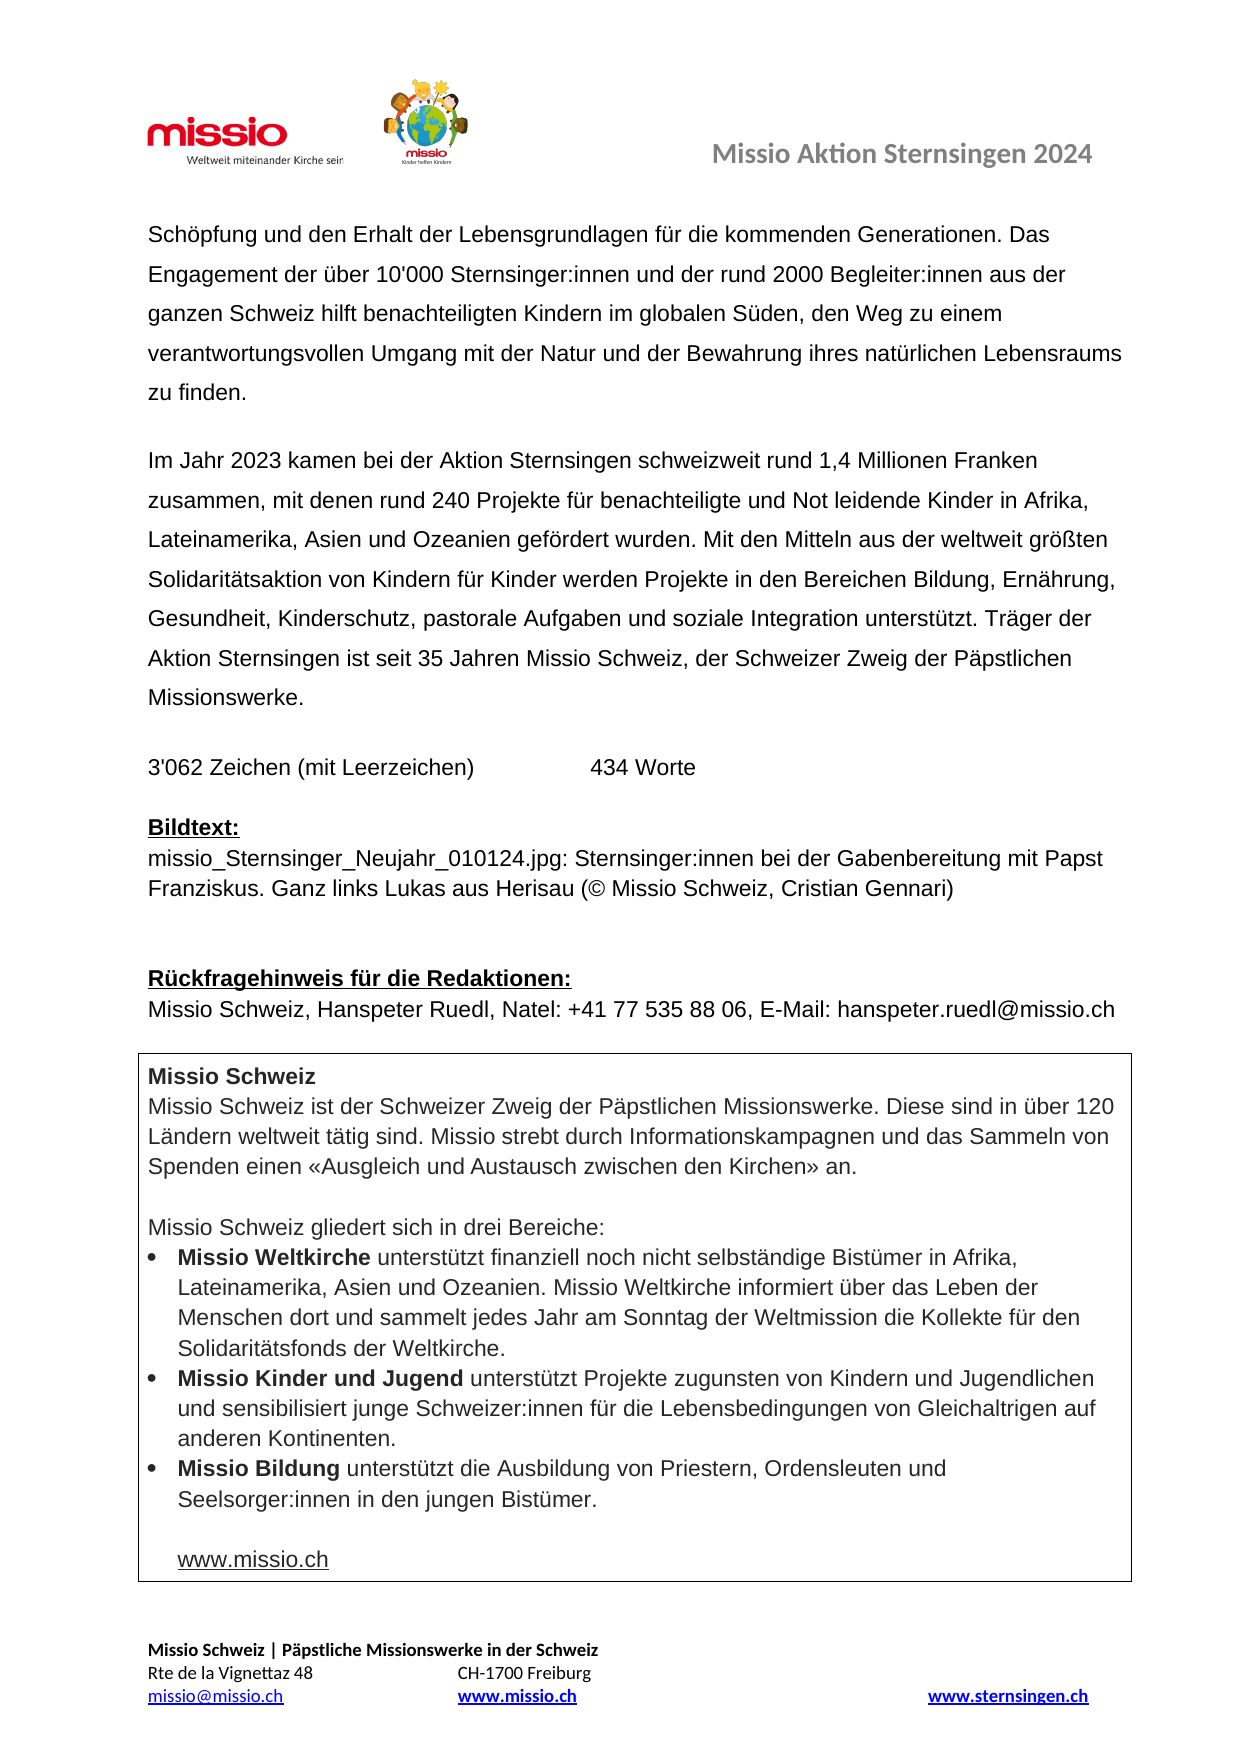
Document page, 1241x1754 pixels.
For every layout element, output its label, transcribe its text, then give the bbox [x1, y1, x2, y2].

text Im Jahr 2023 kamen bei der Aktion Sternsingen schweizweit rund 1,4 Millionen Franken zusammen, mit denen rund 240 Projekte für benachteiligte und Not leidende Kinder in Afrika, Lateinamerika, Asien und Ozeanien gefördert wurden. Mit den Mitteln aus der weltweit größten Solidaritätsaktion von Kindern für Kinder werden Projekte in den Bereichen Bildung, Ernährung, Gesundheit, Kinderschutz, pastorale Aufgaben und soziale Integration unterstützt. Träger der Aktion Sternsingen ist seit 35 Jahren Missio Schweiz, der Schweizer Zweig der Päpstlichen Missionswerke. [148, 447, 1122, 711]
picture [383, 73, 468, 164]
list Missio Bildung unterstützt die Ausbildung von Priestern, Ordensleuten und Seelsorger:innen in den jungen Bistümer. www.missio.ch [139, 1446, 1131, 1581]
text Missio Schweiz gliedert sich in drei Bereiche: [139, 1204, 1131, 1234]
picture [147, 117, 344, 164]
list Missio Kinder und Jugend unterstützt Projekte zugunsten von Kindern und Jugendlichen und sensibilisiert junge Schweizer:innen für die Lebensbedingungen von Gleichaltrigen auf anderen Kontinenten. [139, 1355, 1131, 1446]
text Missio Schweiz [139, 1054, 1131, 1083]
text Missio Schweiz ist der Schweizer Zweig der Päpstlichen Missionswerke. Diese sind in über 120 Ländern weltweit tätig sind. Missio strebt durch Informationskampagnen und das Sammeln von Spenden einen «Ausgleich und Austausch zwischen den Kirchen» an. [139, 1083, 1131, 1180]
text Bildtext: [148, 814, 1122, 841]
text Rückfragehinweis für die Redaktionen: [148, 965, 1152, 992]
text Missio Schweiz, Hanspeter Ruedl, Natel: +41 77 535 88 06, E-Mail: hanspeter.ruedl@missio.ch [148, 996, 1122, 1022]
text missio_Sternsinger_Neujahr_010124.jpg: Sternsinger:innen bei der Gabenbereitung mit Papst Franziskus. Ganz links Lukas aus Herisau (© Missio Schweiz, Cristian Gennari) [148, 844, 1122, 901]
text 3'062 Zeichen (mit Leerzeichen) 434 Worte [148, 754, 1122, 780]
list Missio Weltkirche unterstützt finanziell noch nicht selbständige Bistümer in Afrika, Lateinamerika, Asien und Ozeanien. Missio Weltkirche informiert über das Leben der Menschen dort und sammelt jedes Jahr am Sonntag der Weltmission die Kollekte für den Solidaritätsfonds der Weltkirche. [139, 1234, 1131, 1355]
